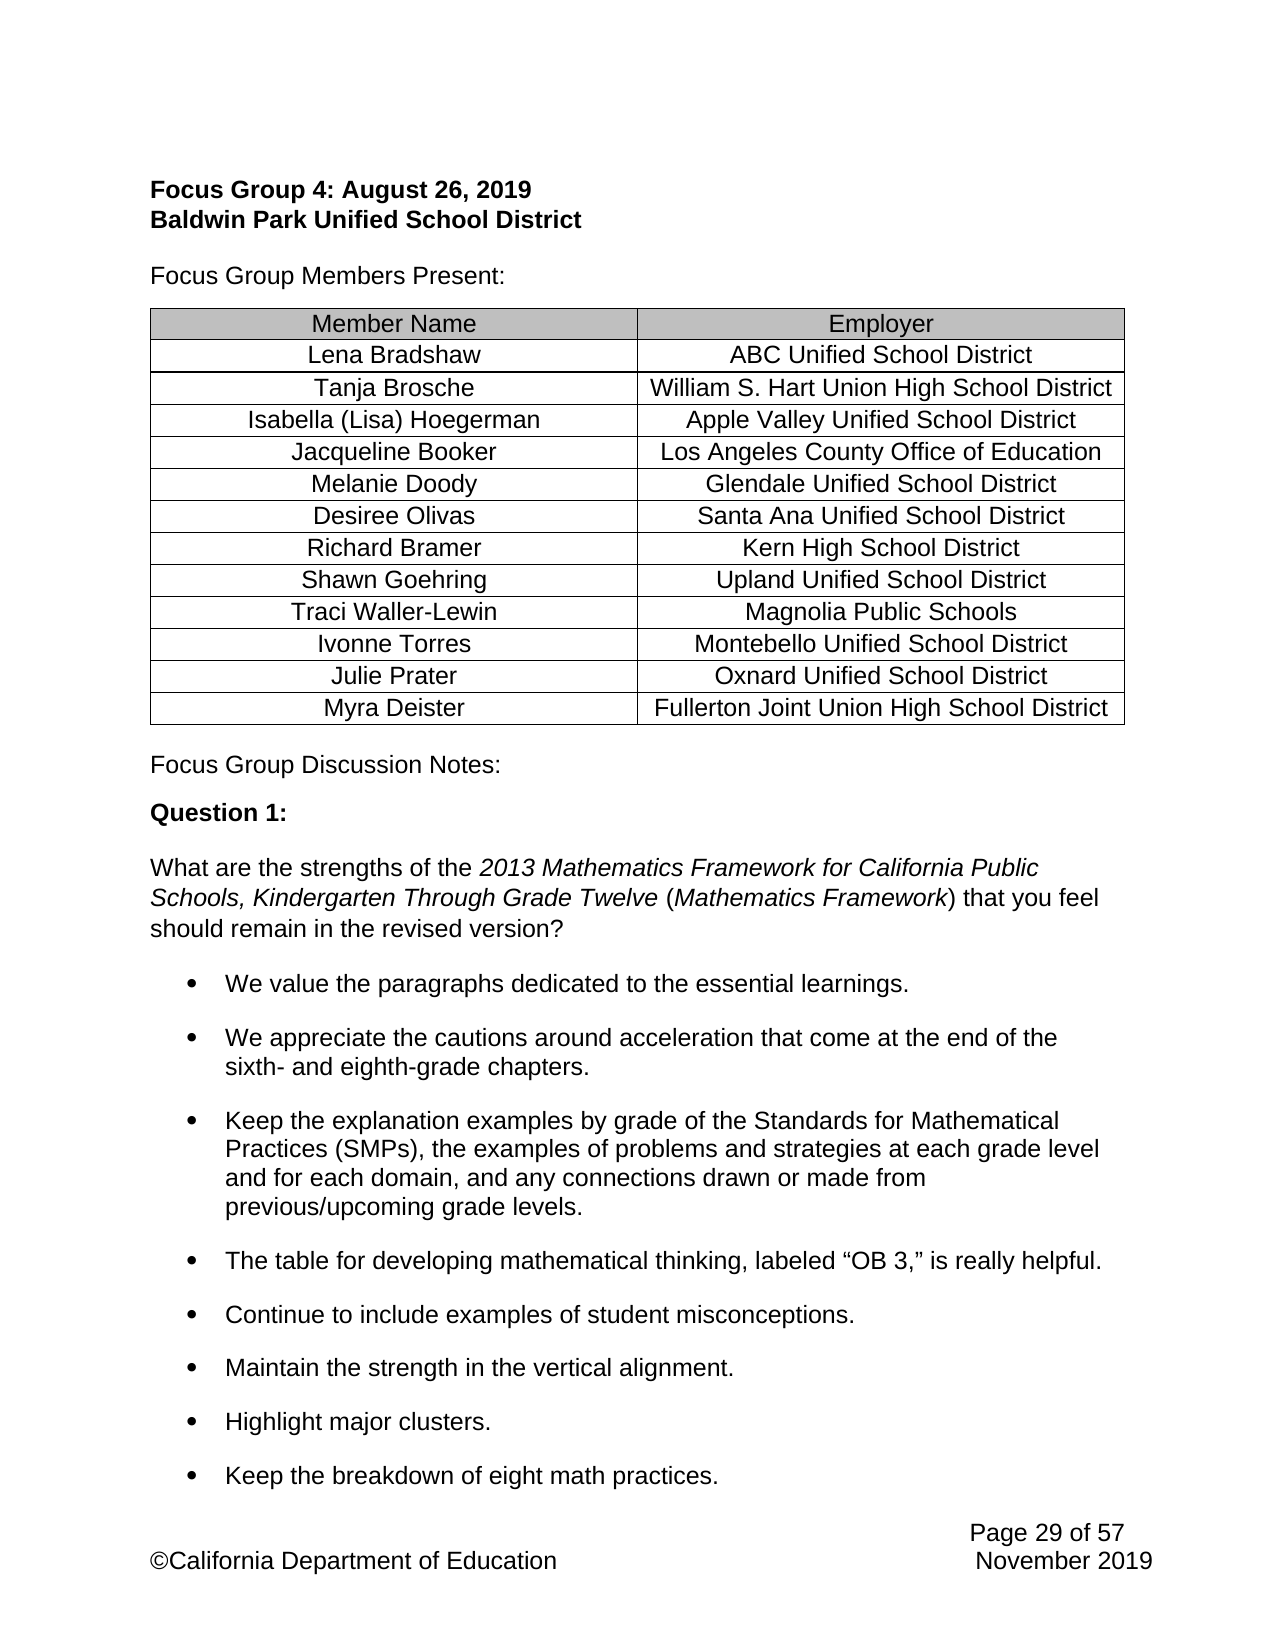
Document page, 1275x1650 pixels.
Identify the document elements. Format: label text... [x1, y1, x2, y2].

table_cell Montebello Unified School District [638, 629, 1124, 660]
list We appreciate the cautions around acceleration that come at the end of the sixth- and eighth-grade chapters. [187, 1023, 1125, 1081]
text What are the strengths of the 2013 Mathematics Framework for California Public Schools, Kindergarten Through Grade Twelve (Mathematics Framework) that you feel should remain in the revised version? [150, 853, 1125, 942]
table_cell Los Angeles County Office of Education [638, 437, 1124, 468]
table_cell Santa Ana Unified School District [638, 501, 1124, 532]
table_cell Lena Bradshaw [151, 340, 637, 371]
table_cell ABC Unified School District [638, 340, 1124, 371]
table_cell Tanja Brosche [151, 373, 637, 403]
table_cell Isabella (Lisa) Hoegerman [151, 405, 637, 436]
list Highlight major clusters. [187, 1407, 1125, 1436]
table_cell Ivonne Torres [151, 629, 637, 660]
table_header Employer [638, 309, 1124, 339]
subtitle Focus Group Discussion Notes: [150, 750, 1125, 779]
table_cell Richard Bramer [151, 533, 637, 564]
list Keep the breakdown of eight math practices. [187, 1461, 1125, 1490]
subtitle Focus Group Members Present: [150, 261, 1125, 289]
table_cell Julie Prater [151, 661, 637, 692]
text Question 1: [150, 797, 1125, 826]
table_cell Apple Valley Unified School District [638, 405, 1124, 436]
table_cell Fullerton Joint Union High School District [638, 693, 1124, 724]
table_cell Desiree Olivas [151, 501, 637, 532]
table_cell Upland Unified School District [638, 565, 1124, 596]
table_cell Magnolia Public Schools [638, 597, 1124, 628]
table_cell Glendale Unified School District [638, 469, 1124, 500]
table_cell Traci Waller-Lewin [151, 597, 637, 628]
table_cell Oxnard Unified School District [638, 661, 1124, 692]
table_header Member Name [151, 309, 637, 339]
list Continue to include examples of student misconceptions. [187, 1299, 1125, 1328]
list We value the paragraphs dedicated to the essential learnings. [187, 969, 1125, 998]
table_cell William S. Hart Union High School District [638, 373, 1124, 403]
table_cell Shawn Goehring [151, 565, 637, 596]
list The table for developing mathematical thinking, labeled “OB 3,” is really helpful. [187, 1246, 1125, 1274]
subtitle Focus Group 4: August 26, 2019 Baldwin Park Unified School District [150, 175, 1125, 234]
table_cell Melanie Doody [151, 469, 637, 500]
table_cell Kern High School District [638, 533, 1124, 564]
table_cell Myra Deister [151, 693, 637, 724]
list Maintain the strength in the vertical alignment. [187, 1353, 1125, 1382]
table_cell Jacqueline Booker [151, 437, 637, 468]
list Keep the explanation examples by grade of the Standards for Mathematical Practices (SMPs), the examples of problems and strategies at each grade level and for each domain, and any connections drawn or made from previous/upcoming grade levels. [187, 1106, 1125, 1221]
